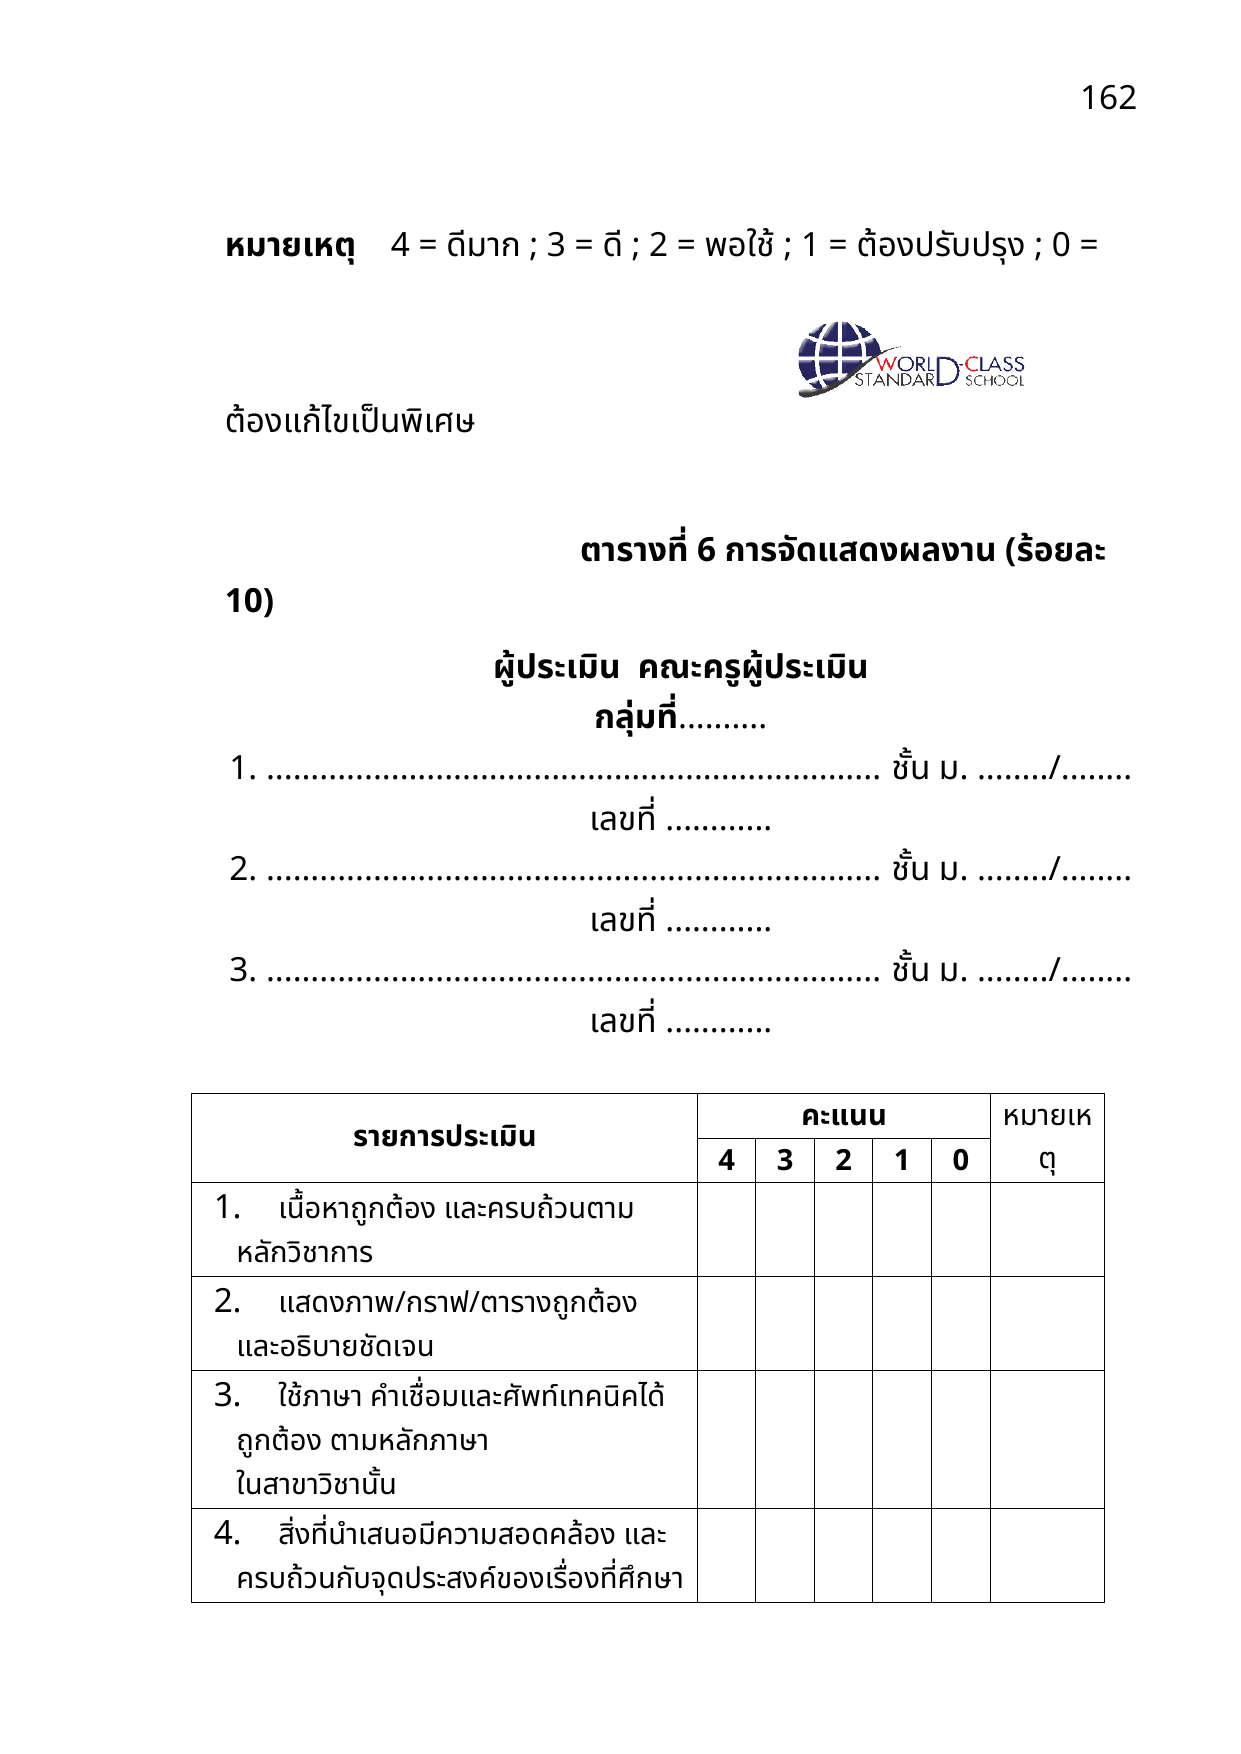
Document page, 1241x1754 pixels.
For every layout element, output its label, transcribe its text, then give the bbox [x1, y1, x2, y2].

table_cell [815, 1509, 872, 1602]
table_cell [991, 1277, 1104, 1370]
table_cell 1 [873, 1139, 931, 1182]
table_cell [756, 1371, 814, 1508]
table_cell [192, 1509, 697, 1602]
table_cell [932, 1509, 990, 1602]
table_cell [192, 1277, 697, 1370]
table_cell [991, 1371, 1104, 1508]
table_cell [991, 1183, 1104, 1276]
table_cell เนื้อหาถูกต้อง และครบถ้วนตามหลักวิชาการ [192, 1183, 697, 1276]
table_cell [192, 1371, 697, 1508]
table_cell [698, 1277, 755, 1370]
table_cell [698, 1183, 755, 1276]
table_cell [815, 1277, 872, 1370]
table_cell [873, 1183, 931, 1276]
table_header หมายเหตุ [991, 1094, 1104, 1182]
text หมายเหตุ 4 = ดีมาก ; 3 = ดี ; 2 = พอใช้ ; 1 = ต้องปรับปรุง ; 0 = ต้องแก้ไขเป็นพิเศษ [224, 220, 1137, 448]
table_cell [932, 1183, 990, 1276]
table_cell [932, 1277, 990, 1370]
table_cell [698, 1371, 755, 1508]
table_header รายการประเมิน [192, 1094, 697, 1182]
table_cell [815, 1183, 872, 1276]
text 3. ..................................................................... ชั้น ม. ......../........ เลขที่ ............ [224, 946, 1137, 1047]
text ผู้ประเมิน คณะครูผู้ประเมิน กลุ่มที่.......... 1. ..................................................................... ชั้น ม. ......../........ เลขที่ ............ 2. ..................................................................... ชั้น ม. ......../........ เลขที่ ............ [224, 643, 1137, 946]
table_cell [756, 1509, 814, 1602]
table_cell [756, 1183, 814, 1276]
picture [791, 317, 1025, 398]
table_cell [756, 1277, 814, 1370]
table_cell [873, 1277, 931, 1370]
table_cell 4 [698, 1139, 755, 1182]
table_cell 0 [932, 1139, 990, 1182]
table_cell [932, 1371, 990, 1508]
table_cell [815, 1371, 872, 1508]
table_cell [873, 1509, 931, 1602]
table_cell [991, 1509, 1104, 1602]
table_header คะแนน [698, 1094, 990, 1138]
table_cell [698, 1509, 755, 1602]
text ตารางที่ 6 การจัดแสดงผลงาน (ร้อยละ 10) [224, 526, 1137, 622]
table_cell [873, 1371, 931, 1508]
table_cell 3 [756, 1139, 814, 1182]
table_cell 2 [815, 1139, 872, 1182]
